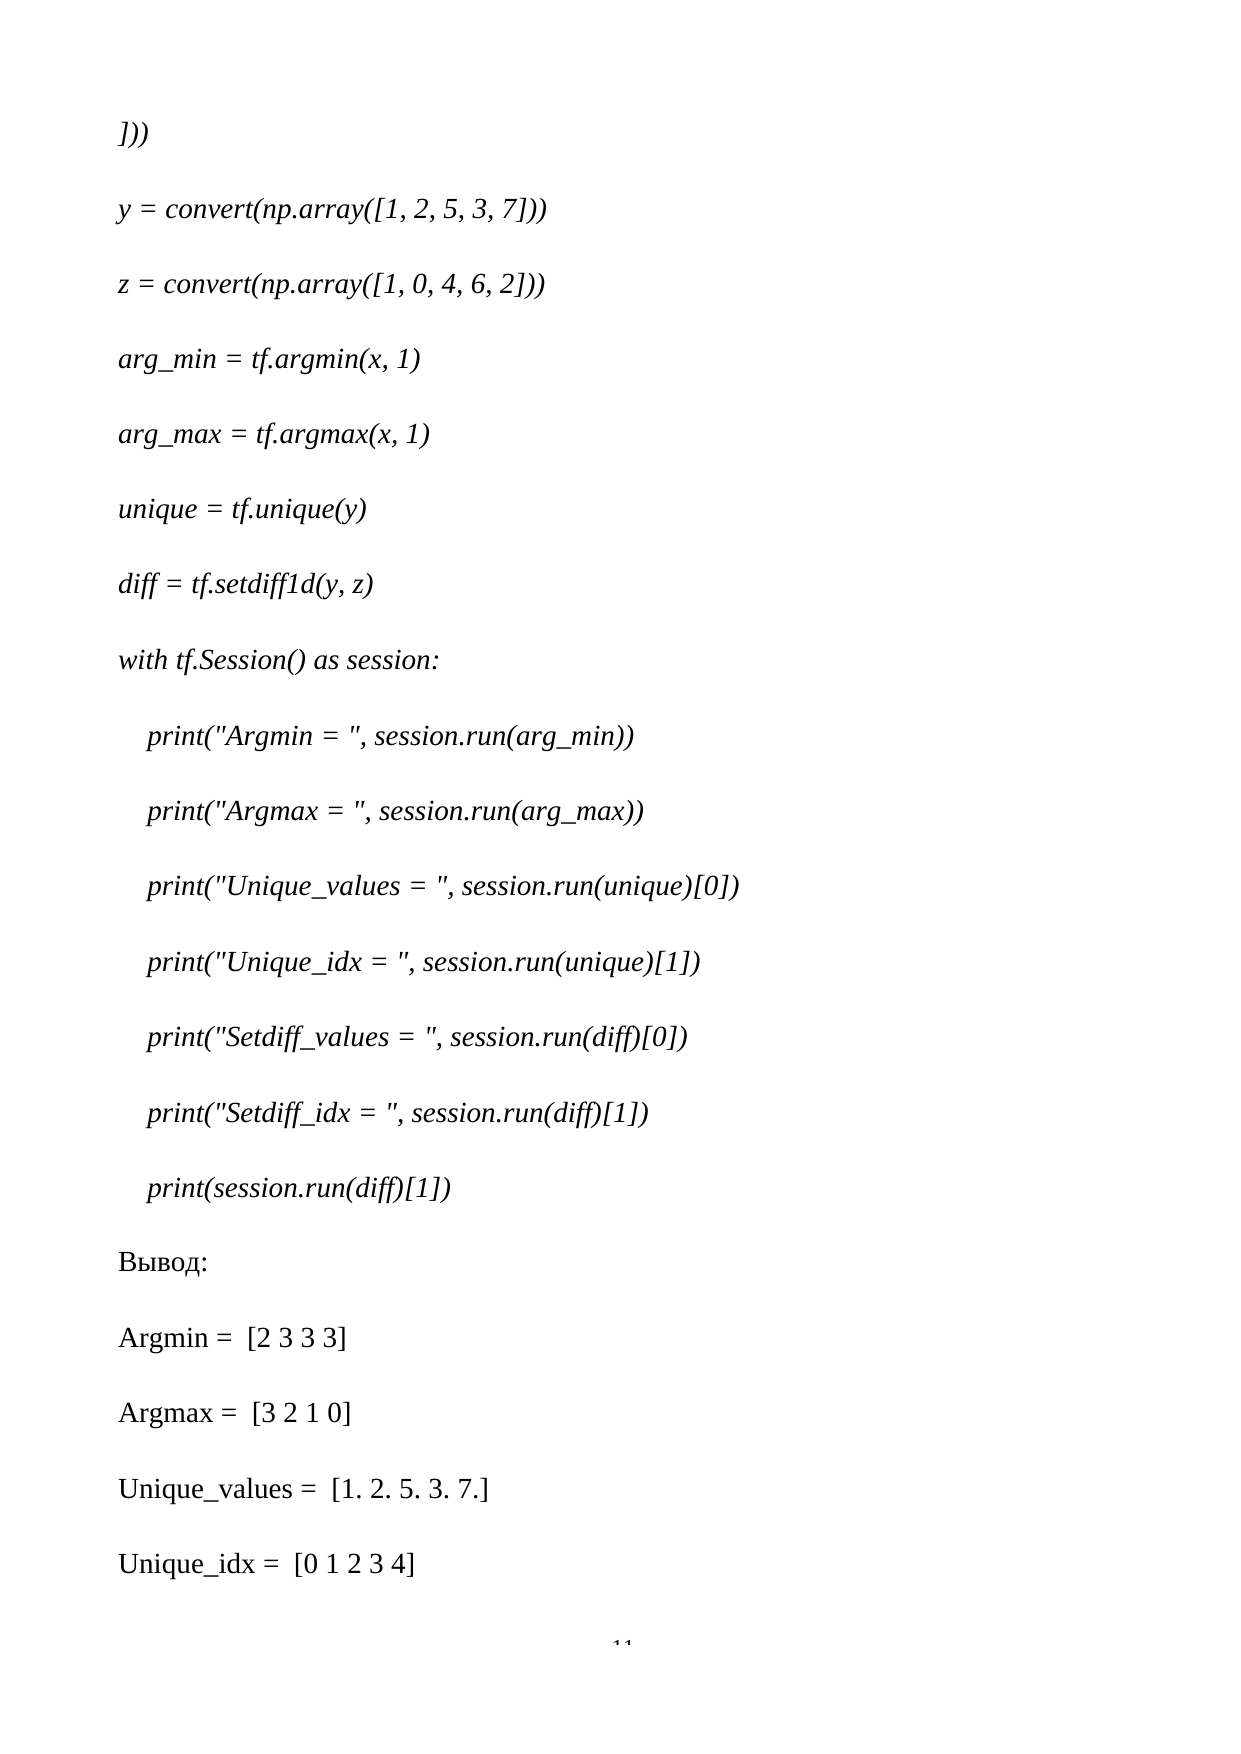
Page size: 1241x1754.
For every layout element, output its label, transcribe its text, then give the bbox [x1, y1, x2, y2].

text y = convert(np.array([1, 2, 5, 3, 7])) [118, 191, 1140, 224]
text ])) [118, 115, 1140, 149]
text Unique_idx = [0 1 2 3 4] [118, 1546, 1140, 1580]
text print("Argmin = ", session.run(arg_min)) print("Argmax = ", session.run(arg_max)) print("Unique_values = ", session.run(unique)[0]) print("Unique_idx = ", session.run(unique)[1]) print("Setdiff_values = ", session.run(diff)[0]) print("Setdiff_idx = ", session.run(diff)[1]) print(session.run(diff)[1]) [147, 718, 741, 1204]
text Argmin = [2 3 3 3] [118, 1320, 1140, 1353]
text arg_max = tf.argmax(x, 1) unique = tf.unique(y) [118, 416, 432, 525]
text diff = tf.setdiff1d(y, z) [118, 567, 1140, 600]
text z = convert(np.array([1, 0, 4, 6, 2])) arg_min = tf.argmin(x, 1) [118, 266, 547, 374]
text with tf.Session() as session: [118, 642, 1140, 676]
text Unique_values = [1. 2. 5. 3. 7.] [118, 1471, 1140, 1504]
text Argmax = [3 2 1 0] [118, 1395, 1140, 1429]
text Вывод: [118, 1246, 1140, 1278]
